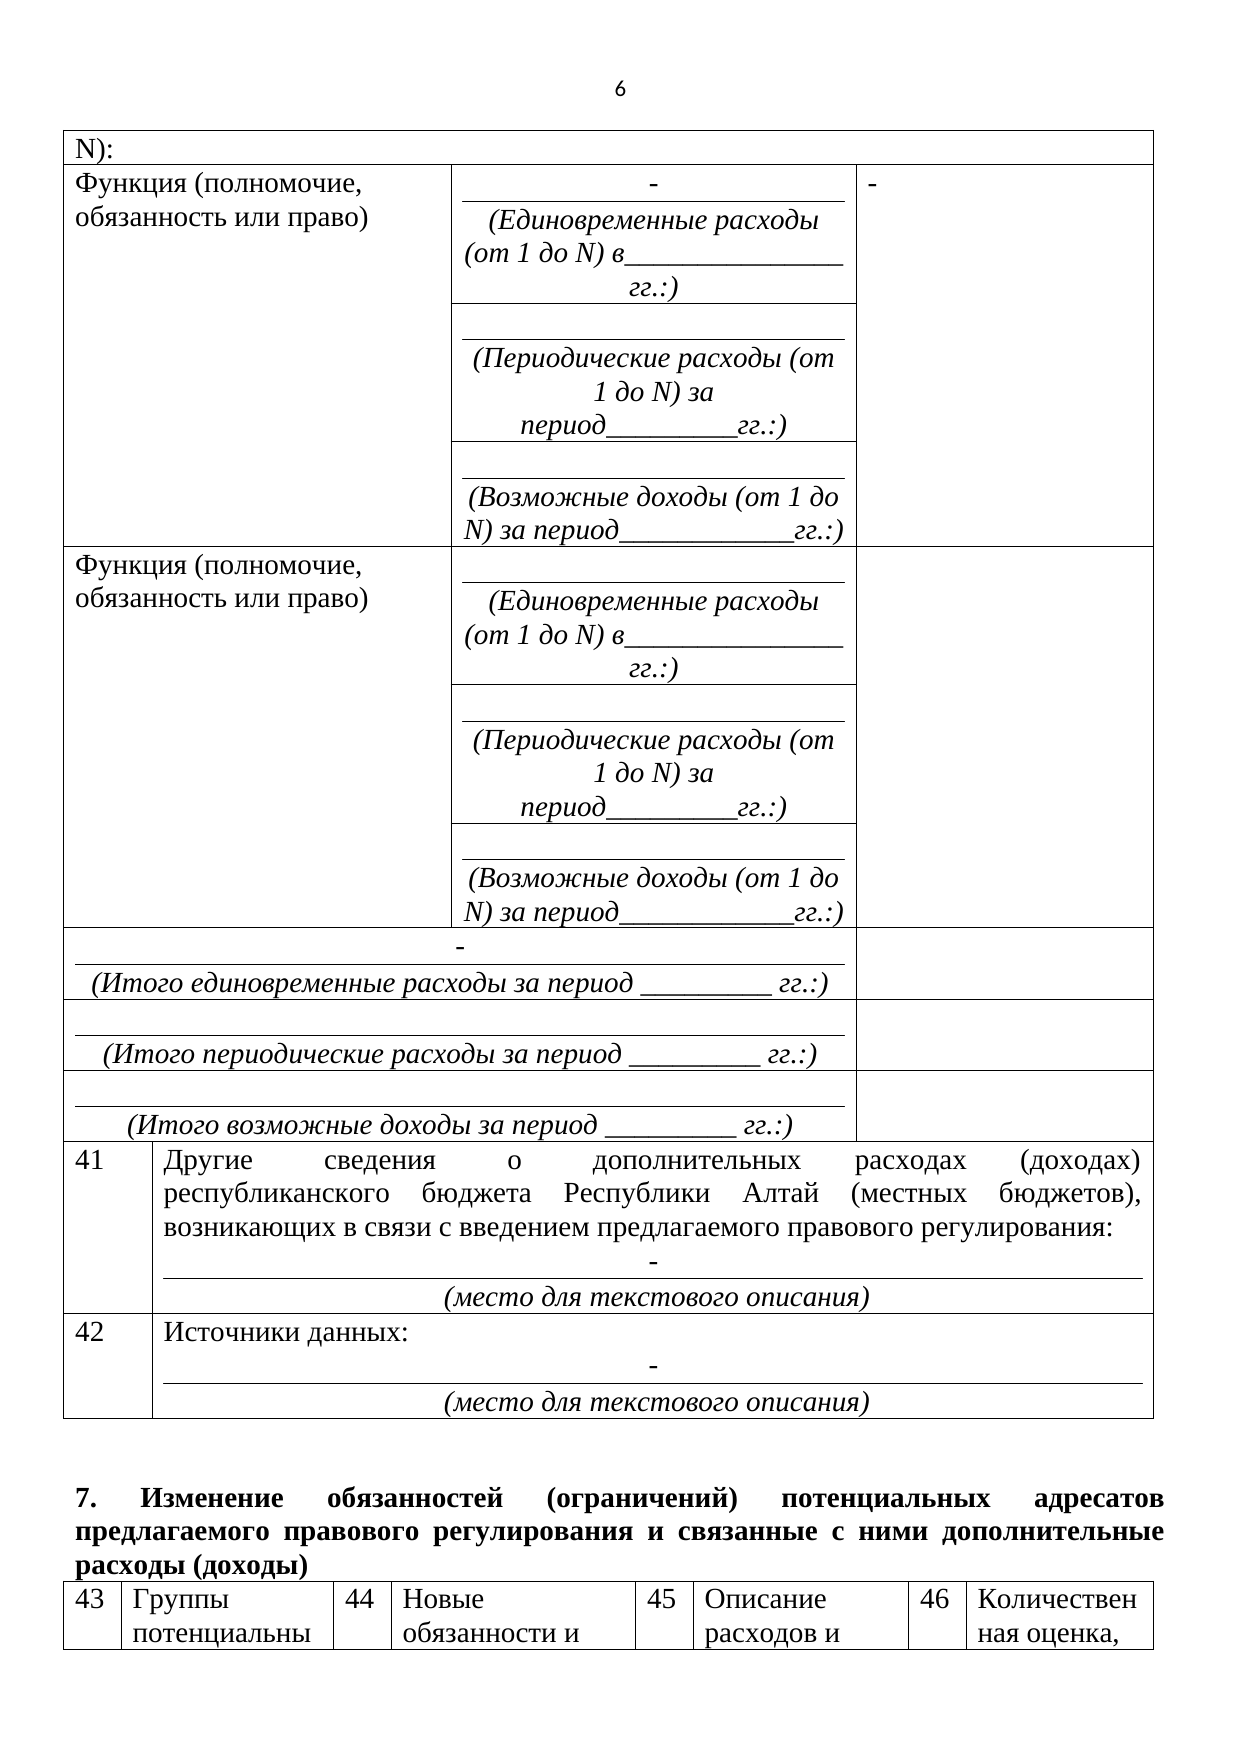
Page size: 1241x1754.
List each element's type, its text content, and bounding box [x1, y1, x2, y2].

table_header 45 [636, 1582, 693, 1649]
table_cell - (Итого единовременные расходы за период _________ гг.:) [64, 928, 856, 998]
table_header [392, 1582, 635, 1649]
table_cell 42 [64, 1314, 152, 1418]
text 7. Изменение обязанностей (ограничений) потенциальных адресатов предлагаемого правового регулирования и связанные с ними дополнительные расходы (доходы) [75, 1480, 1165, 1581]
table_cell 41 [64, 1142, 152, 1313]
table_cell (Возможные доходы (от 1 до N) за период____________гг.:) [452, 824, 856, 927]
table_cell - [857, 165, 1153, 546]
table_cell Функция (полномочие, обязанность или право) [64, 547, 451, 927]
table_cell Источники данных: - (место для текстового описания) [153, 1314, 1153, 1418]
table_cell (Итого возможные доходы за период _________ гг.:) [64, 1071, 856, 1141]
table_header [967, 1582, 1153, 1649]
table_header 44 [334, 1582, 391, 1649]
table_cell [64, 131, 1153, 164]
table_cell (Итого периодические расходы за период _________ гг.:) [64, 1000, 856, 1070]
table_cell - (Единовременные расходы (от 1 до N) в_______________ гг.:) [452, 165, 856, 303]
table_cell [857, 1000, 1153, 1070]
table_cell [857, 928, 1153, 998]
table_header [122, 1582, 333, 1649]
table_cell (Возможные доходы (от 1 до N) за период____________гг.:) [452, 442, 856, 546]
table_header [694, 1582, 908, 1649]
table_cell Функция (полномочие, обязанность или право) [64, 165, 451, 546]
table_cell (Периодические расходы (от 1 до N) за период_________гг.:) [452, 685, 856, 822]
table_cell [857, 1071, 1153, 1141]
table_cell (Единовременные расходы (от 1 до N) в_______________ гг.:) [452, 547, 856, 684]
table_cell [857, 547, 1153, 927]
table_header 43 [64, 1582, 121, 1649]
table_cell Другие сведения о дополнительных расходах (доходах) республиканского бюджета Республики Алтай (местных бюджетов), возникающих в связи с введением предлагаемого правового регулирования: - (место для текстового описания) [153, 1142, 1153, 1313]
table_cell (Периодические расходы (от 1 до N) за период_________гг.:) [452, 304, 856, 441]
table_header 46 [909, 1582, 966, 1649]
